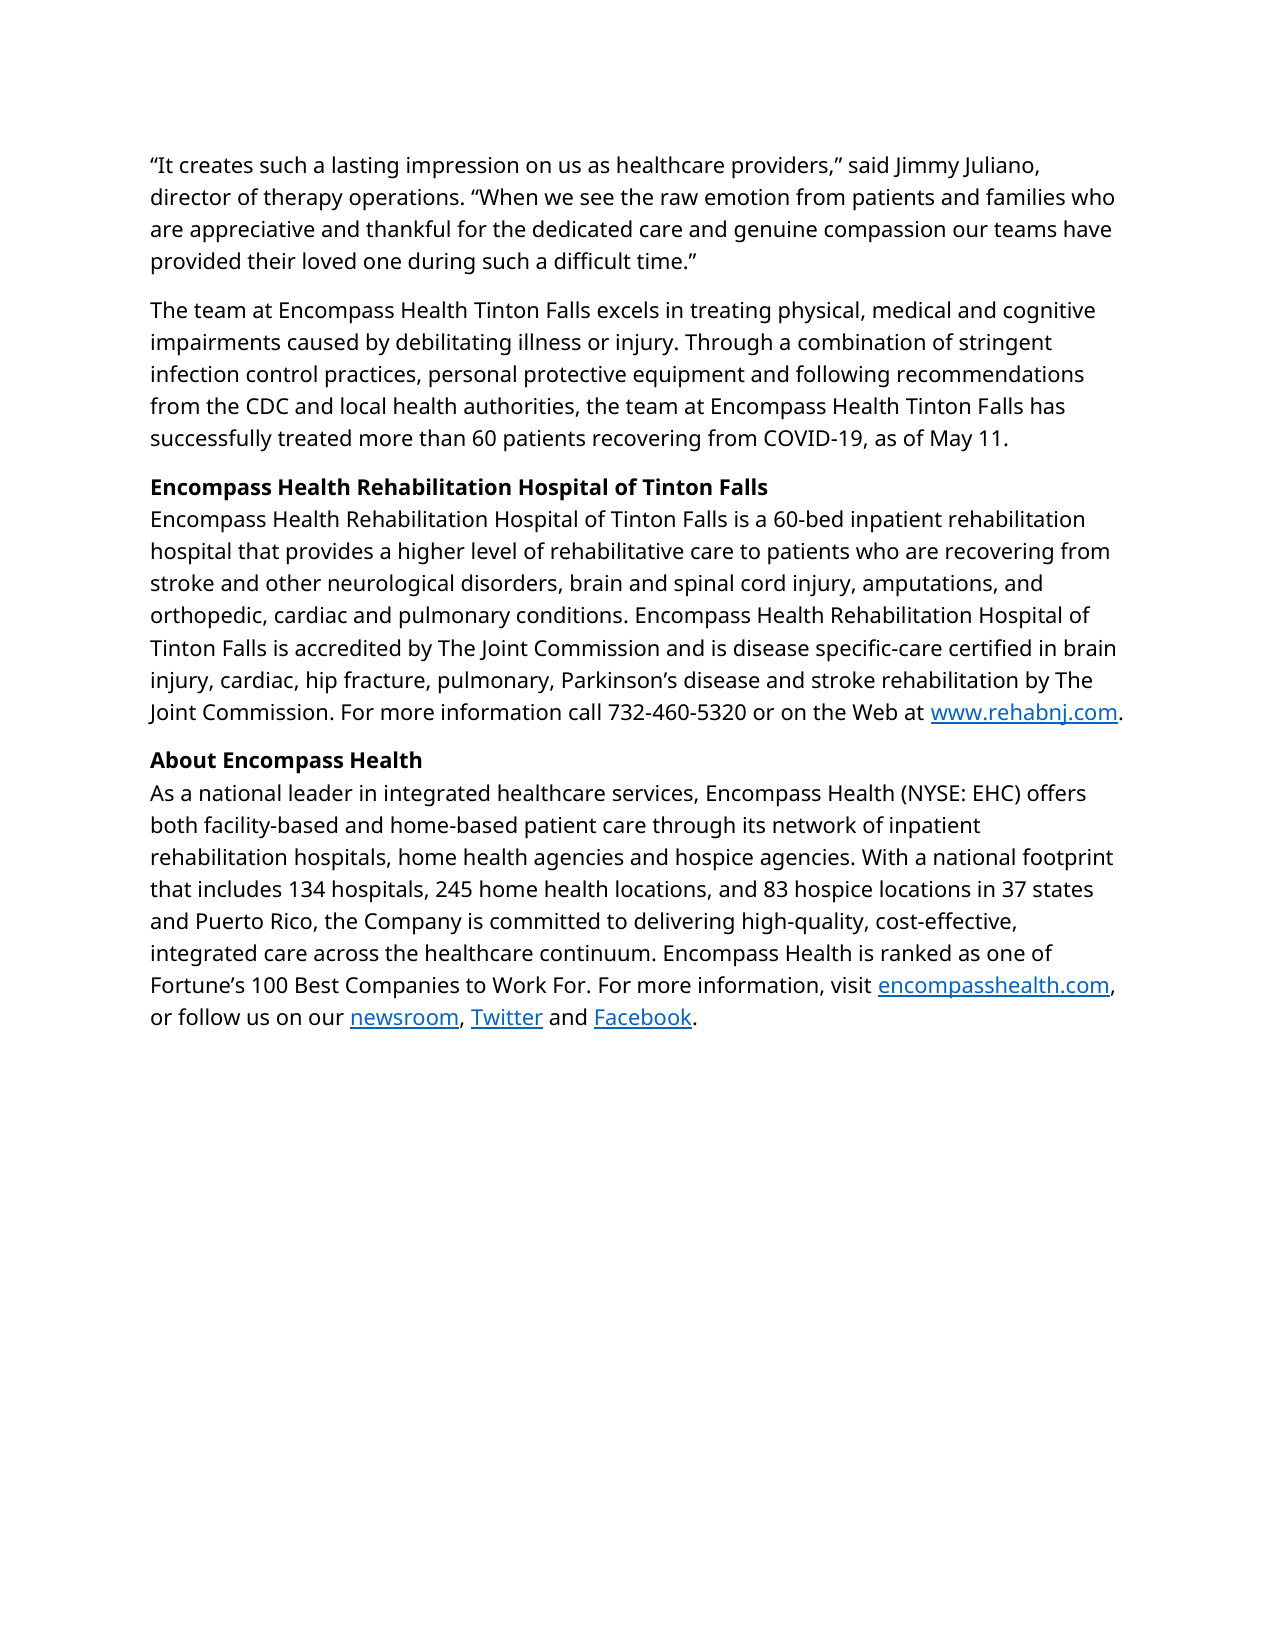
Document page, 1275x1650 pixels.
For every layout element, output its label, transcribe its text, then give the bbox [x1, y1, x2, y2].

text About Encompass Health As a national leader in integrated healthcare services, Encompass Health (NYSE: EHC) offers both facility-based and home-based patient care through its network of inpatient rehabilitation hospitals, home health agencies and hospice agencies. With a national footprint that includes 134 hospitals, 245 home health locations, and 83 hospice locations in 37 states and Puerto Rico, the Company is committed to delivering high-quality, cost-effective, integrated care across the healthcare continuum. Encompass Health is ranked as one of Fortune’s 100 Best Companies to Work For. For more information, visit encompasshealth.com, or follow us on our newsroom, Twitter and Facebook. [150, 745, 1125, 1032]
text Encompass Health Rehabilitation Hospital of Tinton Falls Encompass Health Rehabilitation Hospital of Tinton Falls is a 60-bed inpatient rehabilitation hospital that provides a higher level of rehabilitative care to patients who are recovering from stroke and other neurological disorders, brain and spinal cord injury, amputations, and orthopedic, cardiac and pulmonary conditions. Encompass Health Rehabilitation Hospital of Tinton Falls is accredited by The Joint Commission and is disease specific-care certified in brain injury, cardiac, hip fracture, pulmonary, Parkinson’s disease and stroke rehabilitation by The Joint Commission. For more information call 732-460-5320 or on the Web at www.rehabnj.com. [150, 472, 1125, 726]
text “It creates such a lasting impression on us as healthcare providers,” said Jimmy Juliano, director of therapy operations. “When we see the raw emotion from patients and families who are appreciative and thankful for the dedicated care and genuine compassion our teams have provided their loved one during such a difficult time.” [150, 150, 1125, 276]
text The team at Encompass Health Tinton Falls excels in treating physical, medical and cognitive impairments caused by debilitating illness or injury. Through a combination of stringent infection control practices, personal protective equipment and following recommendations from the CDC and local health authorities, the team at Encompass Health Tinton Falls has successfully treated more than 60 patients recovering from COVID-19, as of May 11. [150, 295, 1125, 453]
